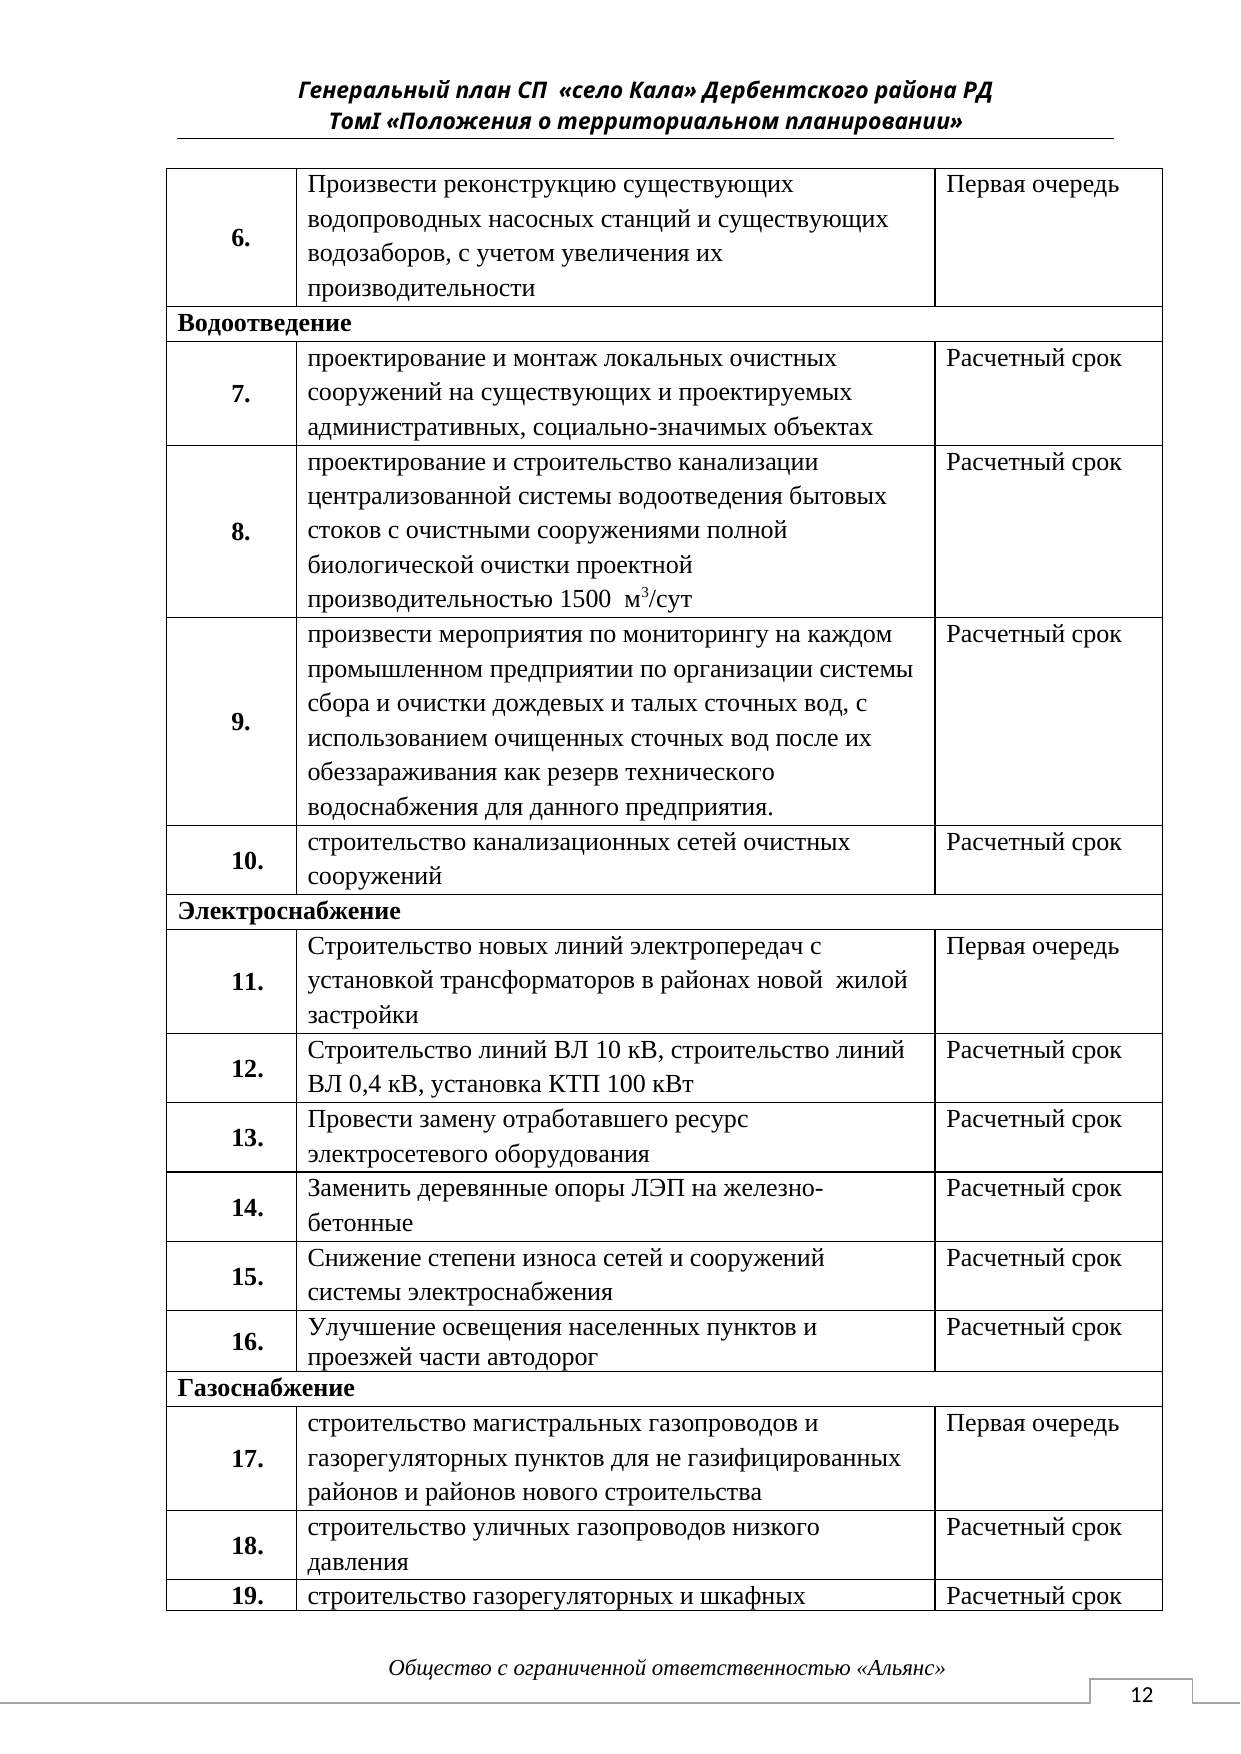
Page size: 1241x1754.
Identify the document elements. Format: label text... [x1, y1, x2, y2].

table_cell Первая очередь [936, 930, 1162, 1033]
table_cell проектирование и строительство канализации централизованной системы водоотведения бытовых стоков с очистными сооружениями полной биологической очистки проектной производительностью 1500 м3/сут [297, 446, 934, 617]
table_cell проектирование и монтаж локальных очистных сооружений на существующих и проектируемых административных, социально-значимых объектах [297, 342, 934, 444]
table_cell [167, 826, 296, 894]
table_cell [167, 1103, 296, 1171]
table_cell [297, 1580, 934, 1610]
table_cell Электроснабжение [167, 895, 1162, 929]
table_cell Расчетный срок [936, 1103, 1162, 1171]
table_cell [167, 1173, 296, 1241]
table_cell Расчетный срок [936, 1511, 1162, 1579]
table_cell Расчетный срок [936, 1242, 1162, 1310]
table_cell Расчетный срок [936, 446, 1162, 617]
table_cell Расчетный срок [936, 1311, 1162, 1371]
table_cell Расчетный срок [936, 342, 1162, 444]
table_cell Расчетный срок [936, 826, 1162, 894]
table_cell Водоотведение [167, 307, 1162, 341]
table_cell [167, 1242, 296, 1310]
table_cell [167, 1580, 296, 1610]
table_cell Первая очередь [936, 1407, 1162, 1510]
table_cell строительство канализационных сетей очистных сооружений [297, 826, 934, 894]
table_cell [167, 1311, 296, 1371]
table_cell [167, 930, 296, 1033]
table_cell [167, 1034, 296, 1102]
table_cell [167, 1407, 296, 1510]
table_cell Расчетный срок [936, 618, 1162, 824]
table_cell Заменить деревянные опоры ЛЭП на железно-бетонные [297, 1173, 934, 1241]
table_cell Расчетный срок [936, 1173, 1162, 1241]
table_cell [167, 446, 296, 617]
table_cell Газоснабжение [167, 1372, 1162, 1406]
table_cell Произвести реконструкцию существующих водопроводных насосных станций и существующих водозаборов, с учетом увеличения их производительности [297, 169, 934, 306]
table_cell строительство магистральных газопроводов и газорегуляторных пунктов для не газифицированных районов и районов нового строительства [297, 1407, 934, 1510]
table_cell [167, 1511, 296, 1579]
table_cell Расчетный срок [936, 1034, 1162, 1102]
table_cell строительство уличных газопроводов низкого давления [297, 1511, 934, 1579]
table_cell Провести замену отработавшего ресурс электросетевого оборудования [297, 1103, 934, 1171]
table_cell произвести мероприятия по мониторингу на каждом промышленном предприятии по организации системы сбора и очистки дождевых и талых сточных вод, с использованием очищенных сточных вод после их обеззараживания как резерв технического водоснабжения для данного предприятия. [297, 618, 934, 824]
table_cell [167, 618, 296, 824]
table_cell [167, 169, 296, 306]
table_cell Снижение степени износа сетей и сооружений системы электроснабжения [297, 1242, 934, 1310]
table_cell Первая очередь [936, 169, 1162, 306]
table_cell Расчетный срок [936, 1580, 1162, 1610]
table_cell Строительство линий ВЛ 10 кВ, строительство линий ВЛ 0,4 кВ, установка КТП 100 кВт [297, 1034, 934, 1102]
table_cell [167, 342, 296, 444]
table_cell Улучшение освещения населенных пунктов и проезжей части автодорог [297, 1311, 934, 1371]
table_cell Строительство новых линий электропередач с установкой трансформаторов в районах новой жилой застройки [297, 930, 934, 1033]
